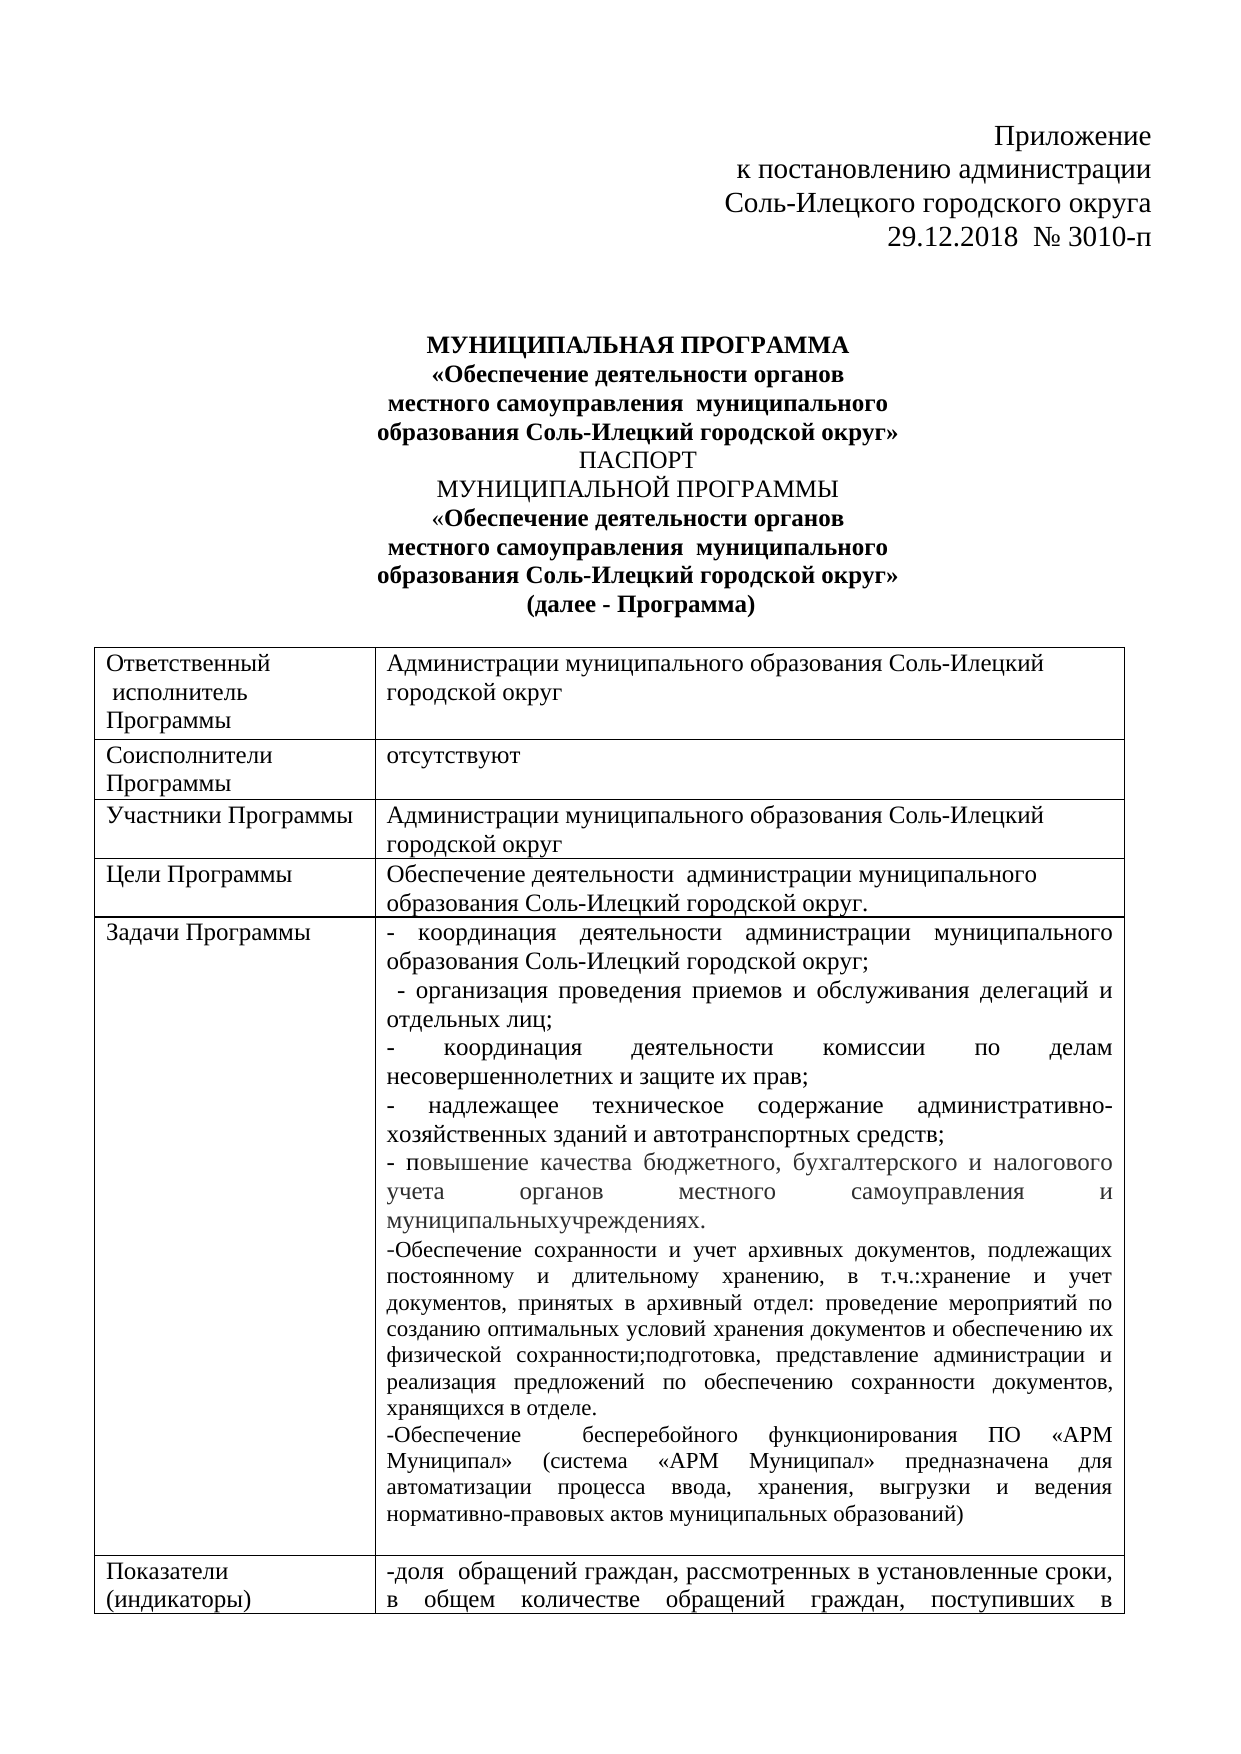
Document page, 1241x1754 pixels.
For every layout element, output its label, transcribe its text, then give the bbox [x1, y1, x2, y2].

text образования Соль-Илецкий городской округ» [124, 417, 1152, 446]
table_cell Администрации муниципального образования Соль-Илецкий городской округ [376, 800, 1124, 858]
text МУНИЦИПАЛЬНАЯ ПРОГРАММА [124, 331, 1152, 359]
table_cell Обеспечение деятельности администрации муниципального образования Соль-Илецкий городской округ. [376, 859, 1124, 916]
text 29.12.2018 № 3010-п [124, 219, 1152, 252]
table_cell Соисполнители Программы [95, 740, 375, 799]
text к постановлению администрации [124, 152, 1152, 185]
text «Обеспечение деятельности органов [124, 359, 1152, 388]
text ПАСПОРТ [124, 446, 1152, 474]
text Соль-Илецкого городского округа [124, 185, 1152, 219]
table_cell Участники Программы [95, 800, 375, 858]
table_header Администрации муниципального образования Соль-Илецкий городской округ [376, 648, 1124, 739]
text местного самоуправления муниципального [124, 388, 1152, 417]
text образования Соль-Илецкий городской округ» [124, 561, 1152, 589]
text (далее - Программа) [124, 589, 1152, 618]
text местного самоуправления муниципального [124, 532, 1152, 561]
table_cell Цели Программы [95, 859, 375, 916]
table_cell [95, 1556, 375, 1613]
table_header Ответственный исполнитель Программы [95, 648, 375, 739]
table_cell Задачи Программы [95, 918, 375, 1555]
text «Обеспечение деятельности органов [124, 503, 1152, 532]
text МУНИЦИПАЛЬНОЙ ПРОГРАММЫ [124, 474, 1152, 503]
text Приложение [124, 118, 1152, 152]
table_cell - координация деятельности администрации муниципального образования Соль-Илецкий городской округ; - организация проведения приемов и обслуживания делегаций и отдельных лиц; - координация деятельности комиссии по делам несовершеннолетних и защите их прав; - надлежащее техническое содержание административно-хозяйственных зданий и автотранспортных средств; - повышение качества бюджетного, бухгалтерского и налогового учета органов местного самоуправления и муниципальныхучреждениях. -Обеспечение сохранности и учет архивных документов, подлежащих постоянному и длительному хранению, в т.ч.:хранение и учет документов, принятых в архивный отдел: проведение мероприятий по созданию оптимальных условий хранения документов и обеспечению их физической сохранности;подготовка, представление администрации и реализация предложений по обеспечению сохранности документов, хранящихся в отделе. -Обеспечение бесперебойного функционирования ПО «АРМ Муниципал» (система «АРМ Муниципал» предназначена для автоматизации процесса ввода, хранения, выгрузки и ведения нормативно-правовых актов муниципальных образований) [376, 918, 1124, 1555]
table_cell отсутствуют [376, 740, 1124, 799]
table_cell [376, 1556, 1124, 1613]
